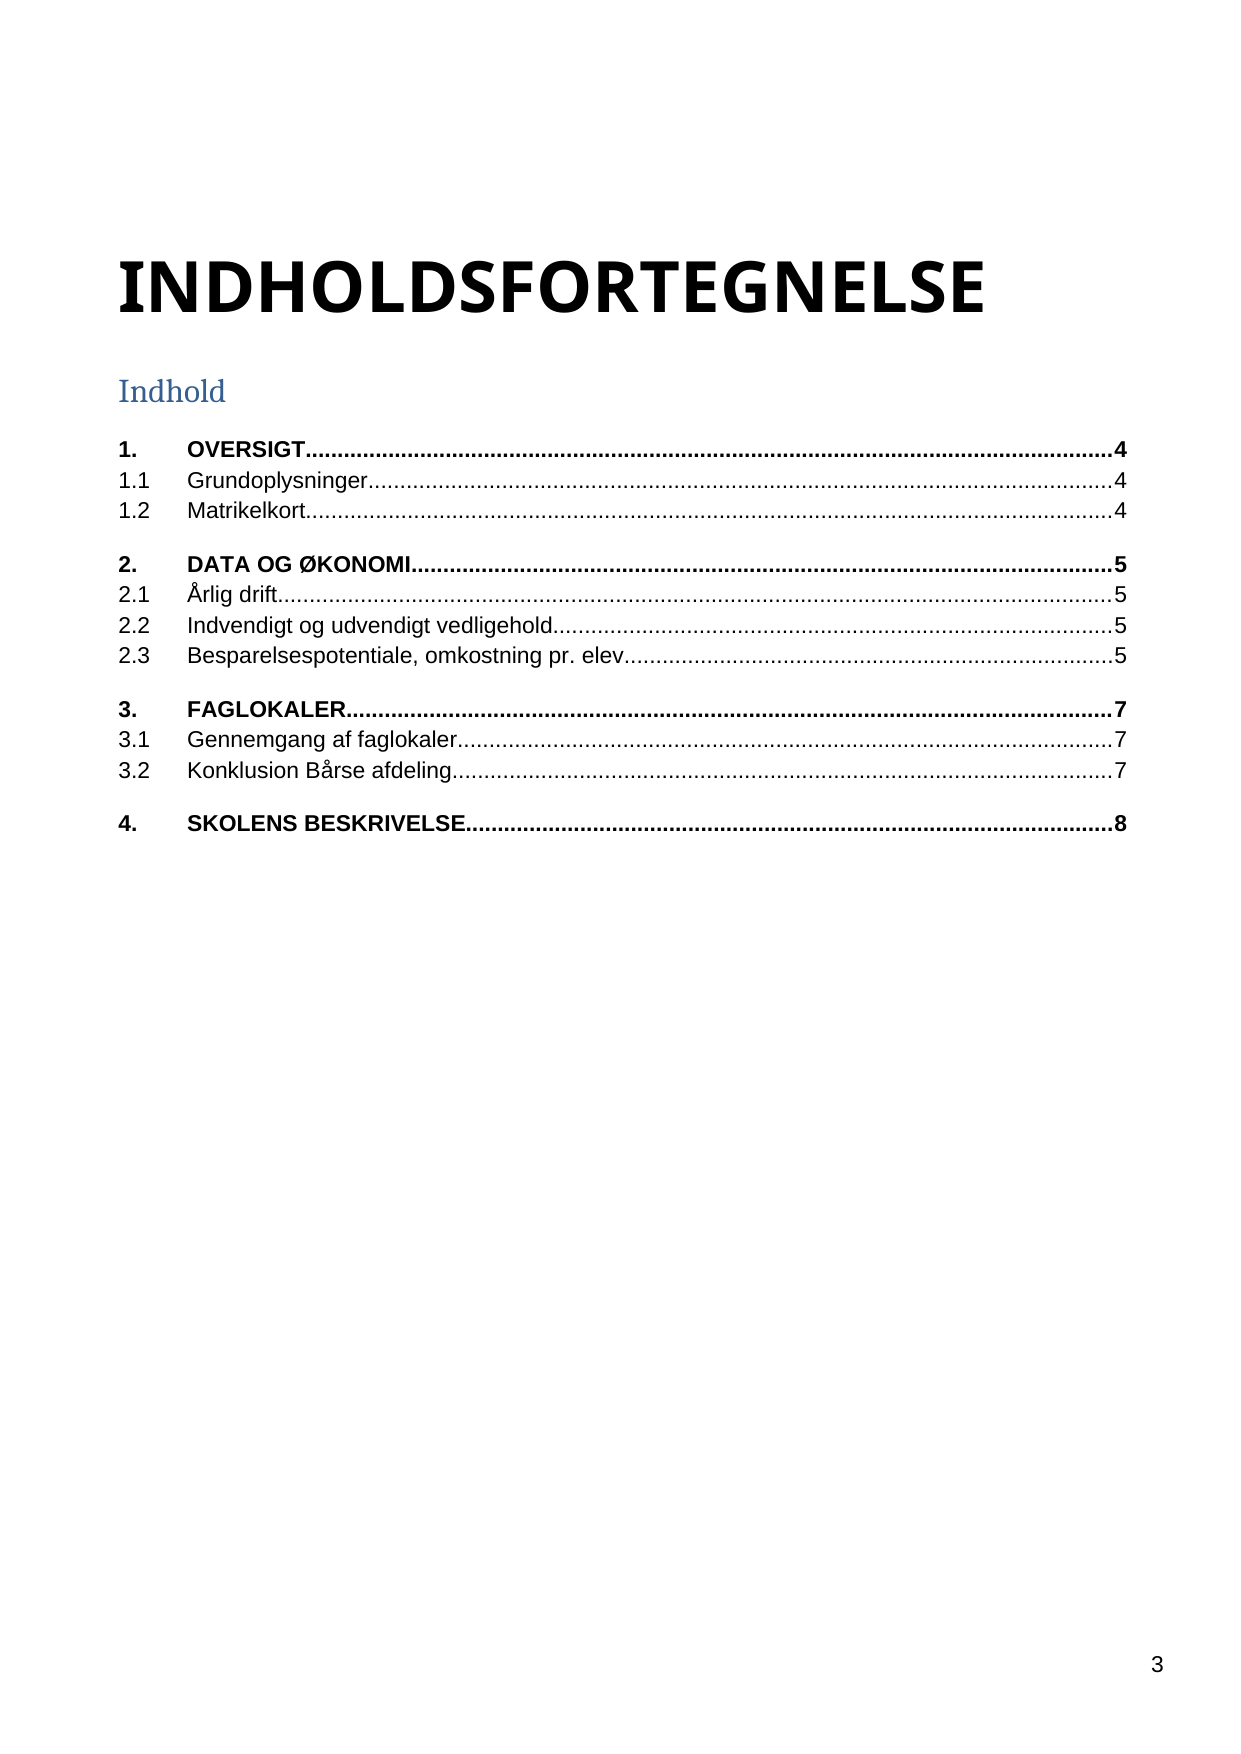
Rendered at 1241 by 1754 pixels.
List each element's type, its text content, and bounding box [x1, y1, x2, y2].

text INDHOLDSFORTEGNELSE [118, 236, 1122, 333]
